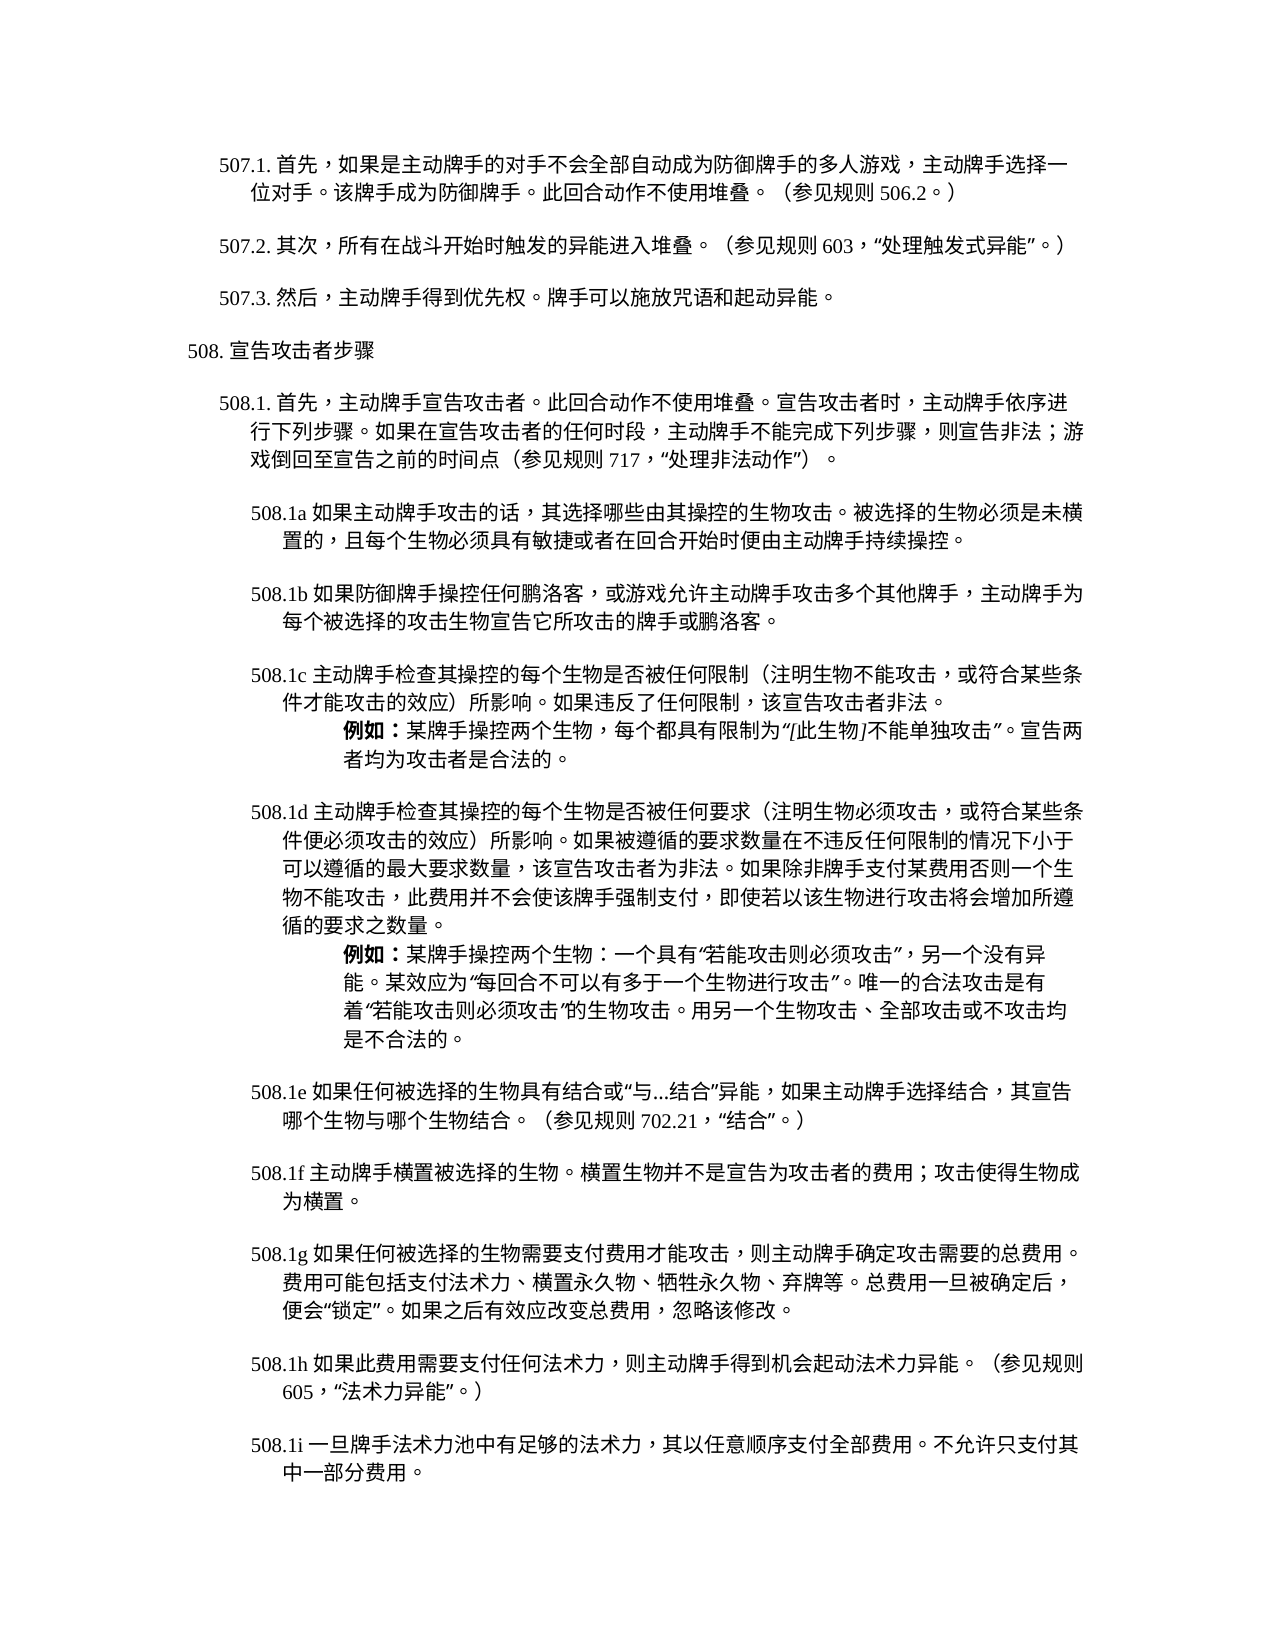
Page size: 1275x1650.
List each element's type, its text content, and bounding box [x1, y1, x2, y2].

text 507.1. 首先，如果是主动牌手的对手不会全部自动成为防御牌手的多人游戏，主动牌手选择一位对手。该牌手成为防御牌手。此回合动作不使用堆叠。（参见规则506.2。） [219, 150, 1087, 207]
text 例如：某牌手操控两个生物：一个具有“若能攻击则必须攻击”，另一个没有异能。某效应为“每回合不可以有多于一个生物进行攻击”。唯一的合法攻击是有着“若能攻击则必须攻击”的生物攻击。用另一个生物攻击、全部攻击或不攻击均是不合法的。 [343, 940, 1087, 1053]
text 508.1e 如果任何被选择的生物具有结合或“与…结合”异能，如果主动牌手选择结合，其宣告哪个生物与哪个生物结合。（参见规则702.21，“结合”。） [251, 1077, 1087, 1134]
text 508.1h 如果此费用需要支付任何法术力，则主动牌手得到机会起动法术力异能。（参见规则605，“法术力异能”。） [251, 1349, 1087, 1406]
text 例如：某牌手操控两个生物，每个都具有限制为“[此生物]不能单独攻击”。宣告两者均为攻击者是合法的。 [343, 717, 1087, 773]
text 508.1g 如果任何被选择的生物需要支付费用才能攻击，则主动牌手确定攻击需要的总费用。费用可能包括支付法术力、横置永久物、牺牲永久物、弃牌等。总费用一旦被确定后，便会“锁定”。如果之后有效应改变总费用，忽略该修改。 [251, 1239, 1087, 1325]
text 508.1c 主动牌手检查其操控的每个生物是否被任何限制（注明生物不能攻击，或符合某些条件才能攻击的效应）所影响。如果违反了任何限制，该宣告攻击者非法。 [251, 660, 1087, 717]
text 508.1b 如果防御牌手操控任何鹏洛客，或游戏允许主动牌手攻击多个其他牌手，主动牌手为每个被选择的攻击生物宣告它所攻击的牌手或鹏洛客。 [251, 579, 1087, 636]
text 508.1d 主动牌手检查其操控的每个生物是否被任何要求（注明生物必须攻击，或符合某些条件便必须攻击的效应）所影响。如果被遵循的要求数量在不违反任何限制的情况下小于可以遵循的最大要求数量，该宣告攻击者为非法。如果除非牌手支付某费用否则一个生物不能攻击，此费用并不会使该牌手强制支付，即使若以该生物进行攻击将会增加所遵循的要求之数量。 [251, 797, 1087, 940]
text 508. 宣告攻击者步骤 [187, 336, 1087, 364]
text 508.1f 主动牌手横置被选择的生物。横置生物并不是宣告为攻击者的费用；攻击使得生物成为横置。 [251, 1158, 1087, 1215]
text 508.1. 首先，主动牌手宣告攻击者。此回合动作不使用堆叠。宣告攻击者时，主动牌手依序进行下列步骤。如果在宣告攻击者的任何时段，主动牌手不能完成下列步骤，则宣告非法；游戏倒回至宣告之前的时间点（参见规则717，“处理非法动作”）。 [219, 388, 1087, 474]
text 508.1a 如果主动牌手攻击的话，其选择哪些由其操控的生物攻击。被选择的生物必须是未横置的，且每个生物必须具有敏捷或者在回合开始时便由主动牌手持续操控。 [251, 498, 1087, 555]
text 507.2. 其次，所有在战斗开始时触发的异能进入堆叠。（参见规则603，“处理触发式异能”。） [219, 231, 1087, 259]
text 508.1i 一旦牌手法术力池中有足够的法术力，其以任意顺序支付全部费用。不允许只支付其中一部分费用。 [251, 1430, 1087, 1487]
text 507.3. 然后，主动牌手得到优先权。牌手可以施放咒语和起动异能。 [219, 283, 1087, 312]
